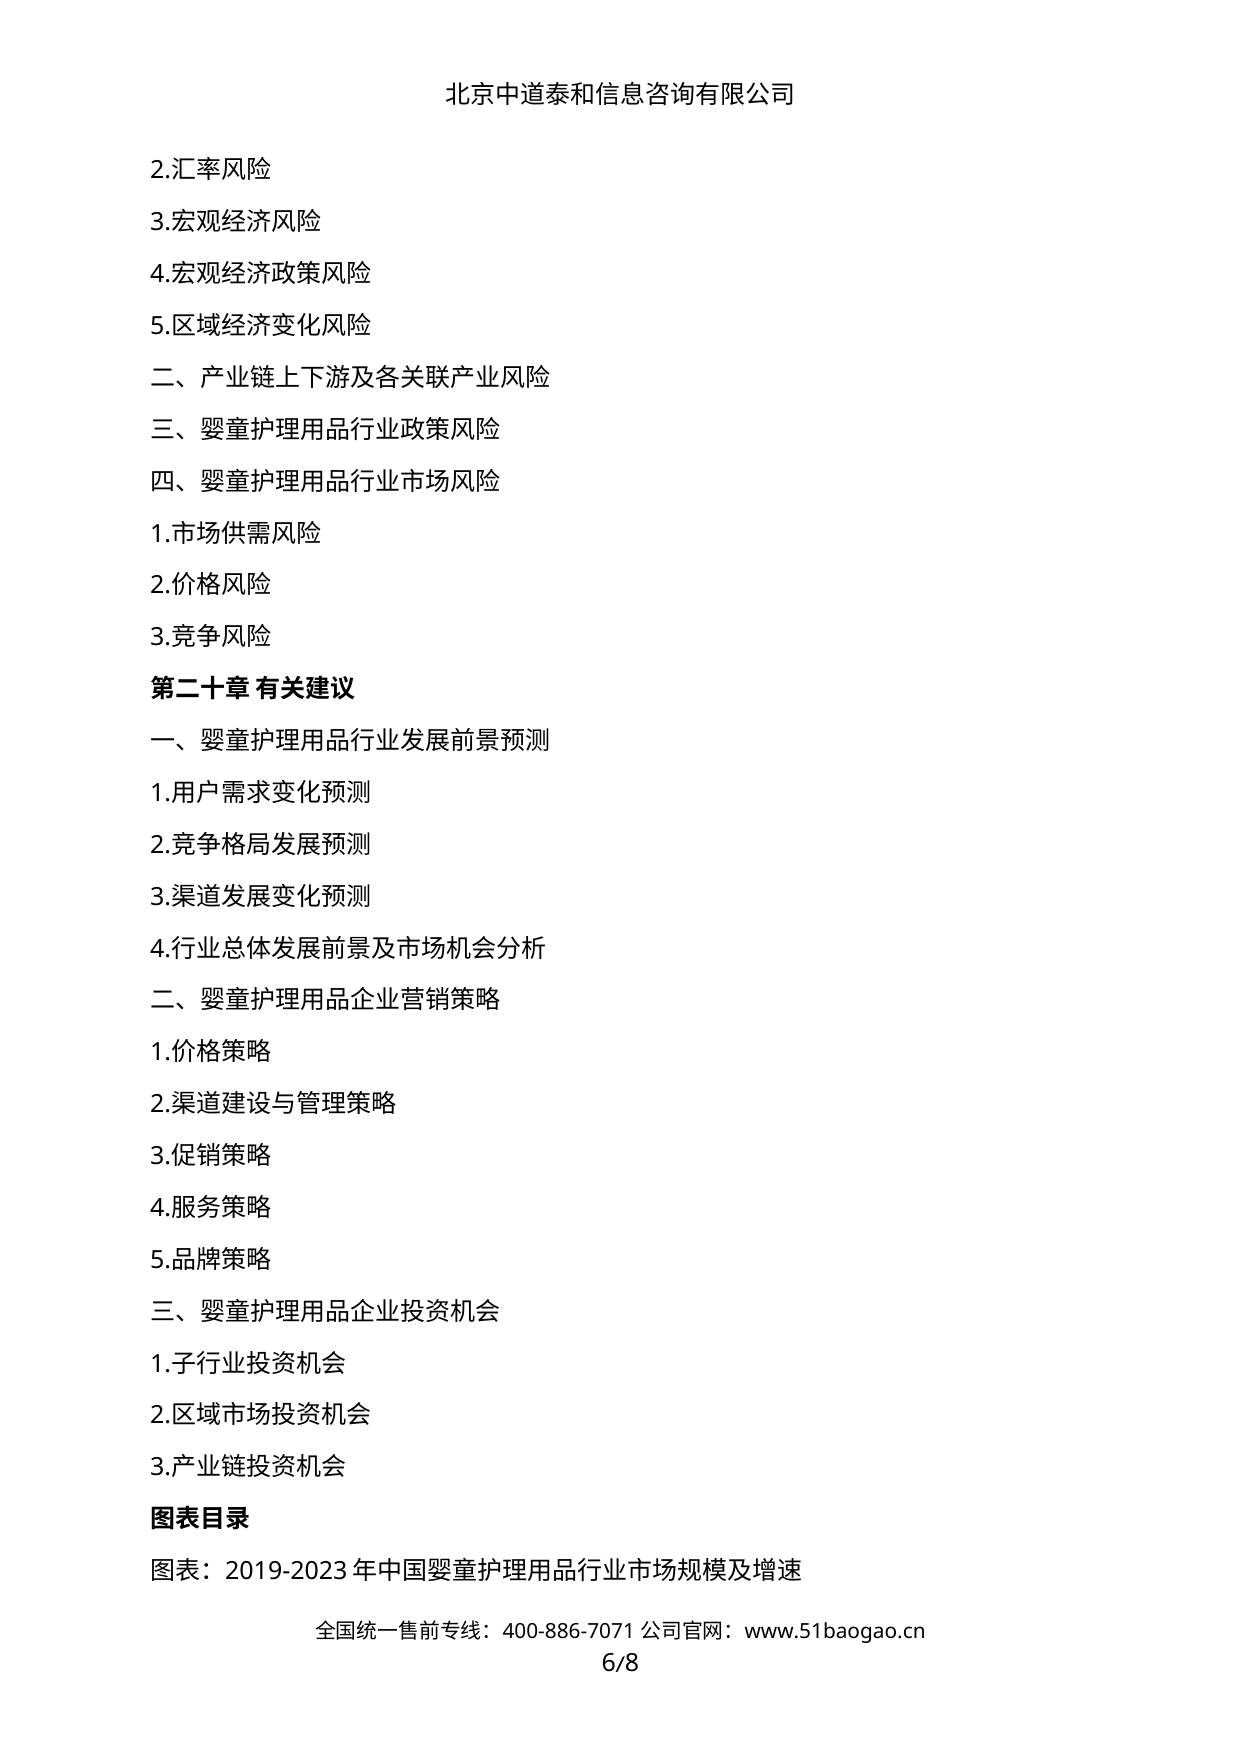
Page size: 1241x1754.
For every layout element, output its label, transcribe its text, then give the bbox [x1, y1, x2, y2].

text 3.促销策略 [150, 1136, 1090, 1172]
text 3.产业链投资机会 [150, 1447, 1090, 1483]
text 3.竞争风险 [150, 617, 1090, 653]
text 2.竞争格局发展预测 [150, 824, 1090, 861]
text 5.区域经济变化风险 [150, 306, 1090, 342]
text 4.行业总体发展前景及市场机会分析 [150, 928, 1090, 964]
text 三、婴童护理用品行业政策风险 [150, 409, 1090, 446]
text 4.服务策略 [150, 1187, 1090, 1224]
text 2.渠道建设与管理策略 [150, 1084, 1090, 1120]
text 一、婴童护理用品行业发展前景预测 [150, 721, 1090, 757]
text 3.宏观经济风险 [150, 202, 1090, 238]
text 四、婴童护理用品行业市场风险 [150, 461, 1090, 497]
text 1.子行业投资机会 [150, 1343, 1090, 1379]
text 4.宏观经济政策风险 [150, 254, 1090, 290]
text 2.汇率风险 [150, 150, 1090, 186]
text 二、婴童护理用品企业营销策略 [150, 980, 1090, 1016]
text 第二十章 有关建议 [150, 669, 1090, 705]
text 5.品牌策略 [150, 1239, 1090, 1276]
text 1.用户需求变化预测 [150, 772, 1090, 809]
text 1.市场供需风险 [150, 513, 1090, 549]
text 二、产业链上下游及各关联产业风险 [150, 357, 1090, 394]
text 2.价格风险 [150, 565, 1090, 601]
text 2.区域市场投资机会 [150, 1395, 1090, 1431]
text 1.价格策略 [150, 1032, 1090, 1068]
text 图表目录 [150, 1499, 1090, 1535]
text 3.渠道发展变化预测 [150, 876, 1090, 912]
text 图表：2019-2023年中国婴童护理用品行业市场规模及增速 [150, 1551, 1090, 1587]
text 三、婴童护理用品企业投资机会 [150, 1291, 1090, 1327]
